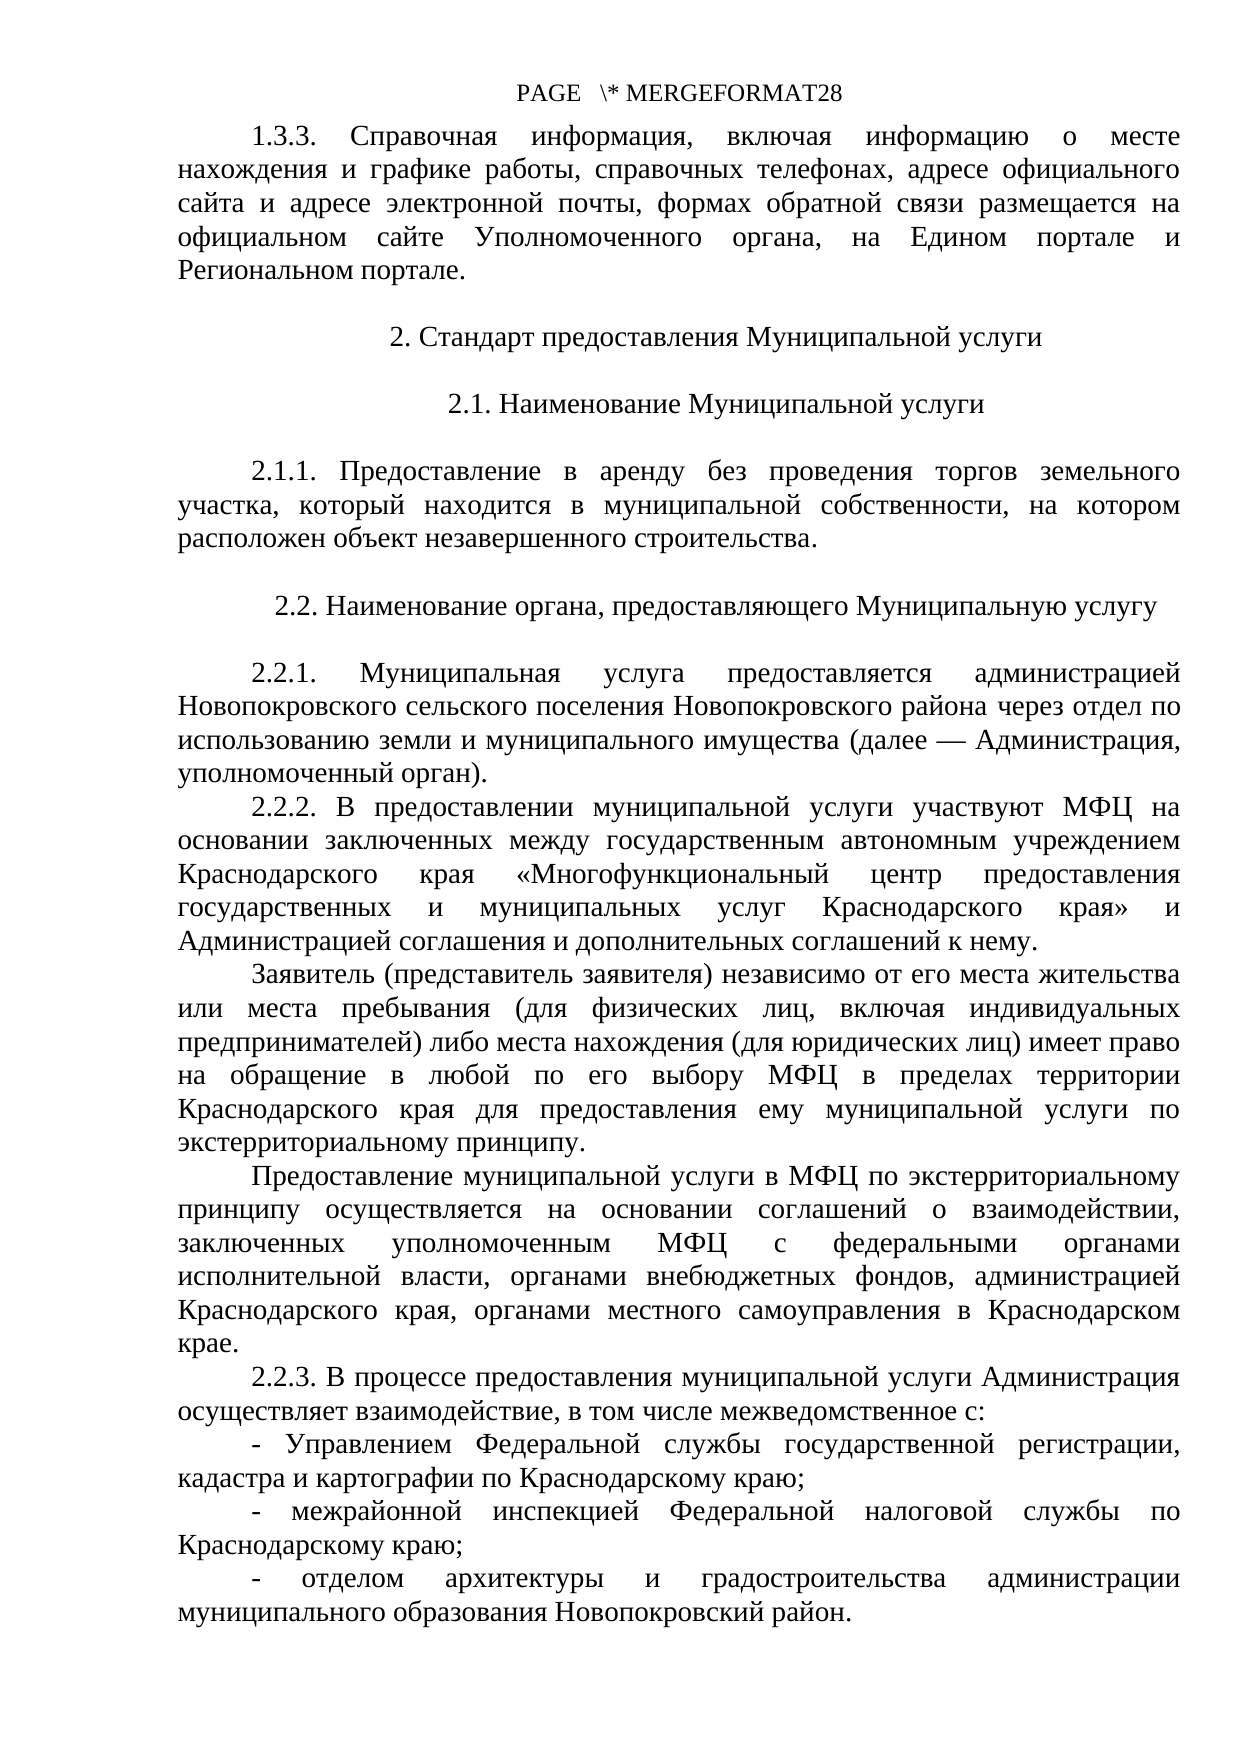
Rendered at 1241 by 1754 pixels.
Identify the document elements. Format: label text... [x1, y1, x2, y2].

text 2.1.1. Предоставление в аренду без проведения торгов земельного участка, который находится в муниципальной собственности, на котором расположен объект незавершенного строительства. [177, 453, 1181, 554]
text 2. Стандарт предоставления Муниципальной услуги [177, 319, 1181, 353]
text - отделом архитектуры и градостроительства администрации муниципального образования Новопокровский район. [177, 1560, 1181, 1627]
text 2.2. Наименование органа, предоставляющего Муниципальную услугу [177, 588, 1181, 621]
text - Управлением Федеральной службы государственной регистрации, кадастра и картографии по Краснодарскому краю; [177, 1426, 1181, 1493]
text 2.2.2. В предоставлении муниципальной услуги участвуют МФЦ на основании заключенных между государственным автономным учреждением Краснодарского края «Многофункциональный центр предоставления государственных и муниципальных услуг Краснодарского края» и Администрацией соглашения и дополнительных соглашений к нему. [177, 789, 1181, 957]
text Заявитель (представитель заявителя) независимо от его места жительства или места пребывания (для физических лиц, включая индивидуальных предпринимателей) либо места нахождения (для юридических лиц) имеет право на обращение в любой по его выбору МФЦ в пределах территории Краснодарского края для предоставления ему муниципальной услуги по экстерриториальному принципу. [177, 957, 1181, 1158]
text 2.2.3. В процессе предоставления муниципальной услуги Администрация осуществляет взаимодействие, в том числе межведомственное с: [177, 1359, 1181, 1426]
text 2.1. Наименование Муниципальной услуги [177, 386, 1181, 420]
text 2.2.1. Муниципальная услуга предоставляется администрацией Новопокровского сельского поселения Новопокровского района через отдел по использованию земли и муниципального имущества (далее — Администрация, уполномоченный орган). [177, 655, 1181, 789]
text 1.3.3. Справочная информация, включая информацию о месте нахождения и графике работы, справочных телефонах, адресе официального сайта и адресе электронной почты, формах обратной связи размещается на официальном сайте Уполномоченного органа, на Едином портале и Региональном портале. [177, 118, 1181, 286]
text Предоставление муниципальной услуги в МФЦ по экстерриториальному принципу осуществляется на основании соглашений о взаимодействии, заключенных уполномоченным МФЦ с федеральными органами исполнительной власти, органами внебюджетных фондов, администрацией Краснодарского края, органами местного самоуправления в Краснодарском крае. [177, 1158, 1181, 1359]
text - межрайонной инспекцией Федеральной налоговой службы по Краснодарскому краю; [177, 1493, 1181, 1560]
